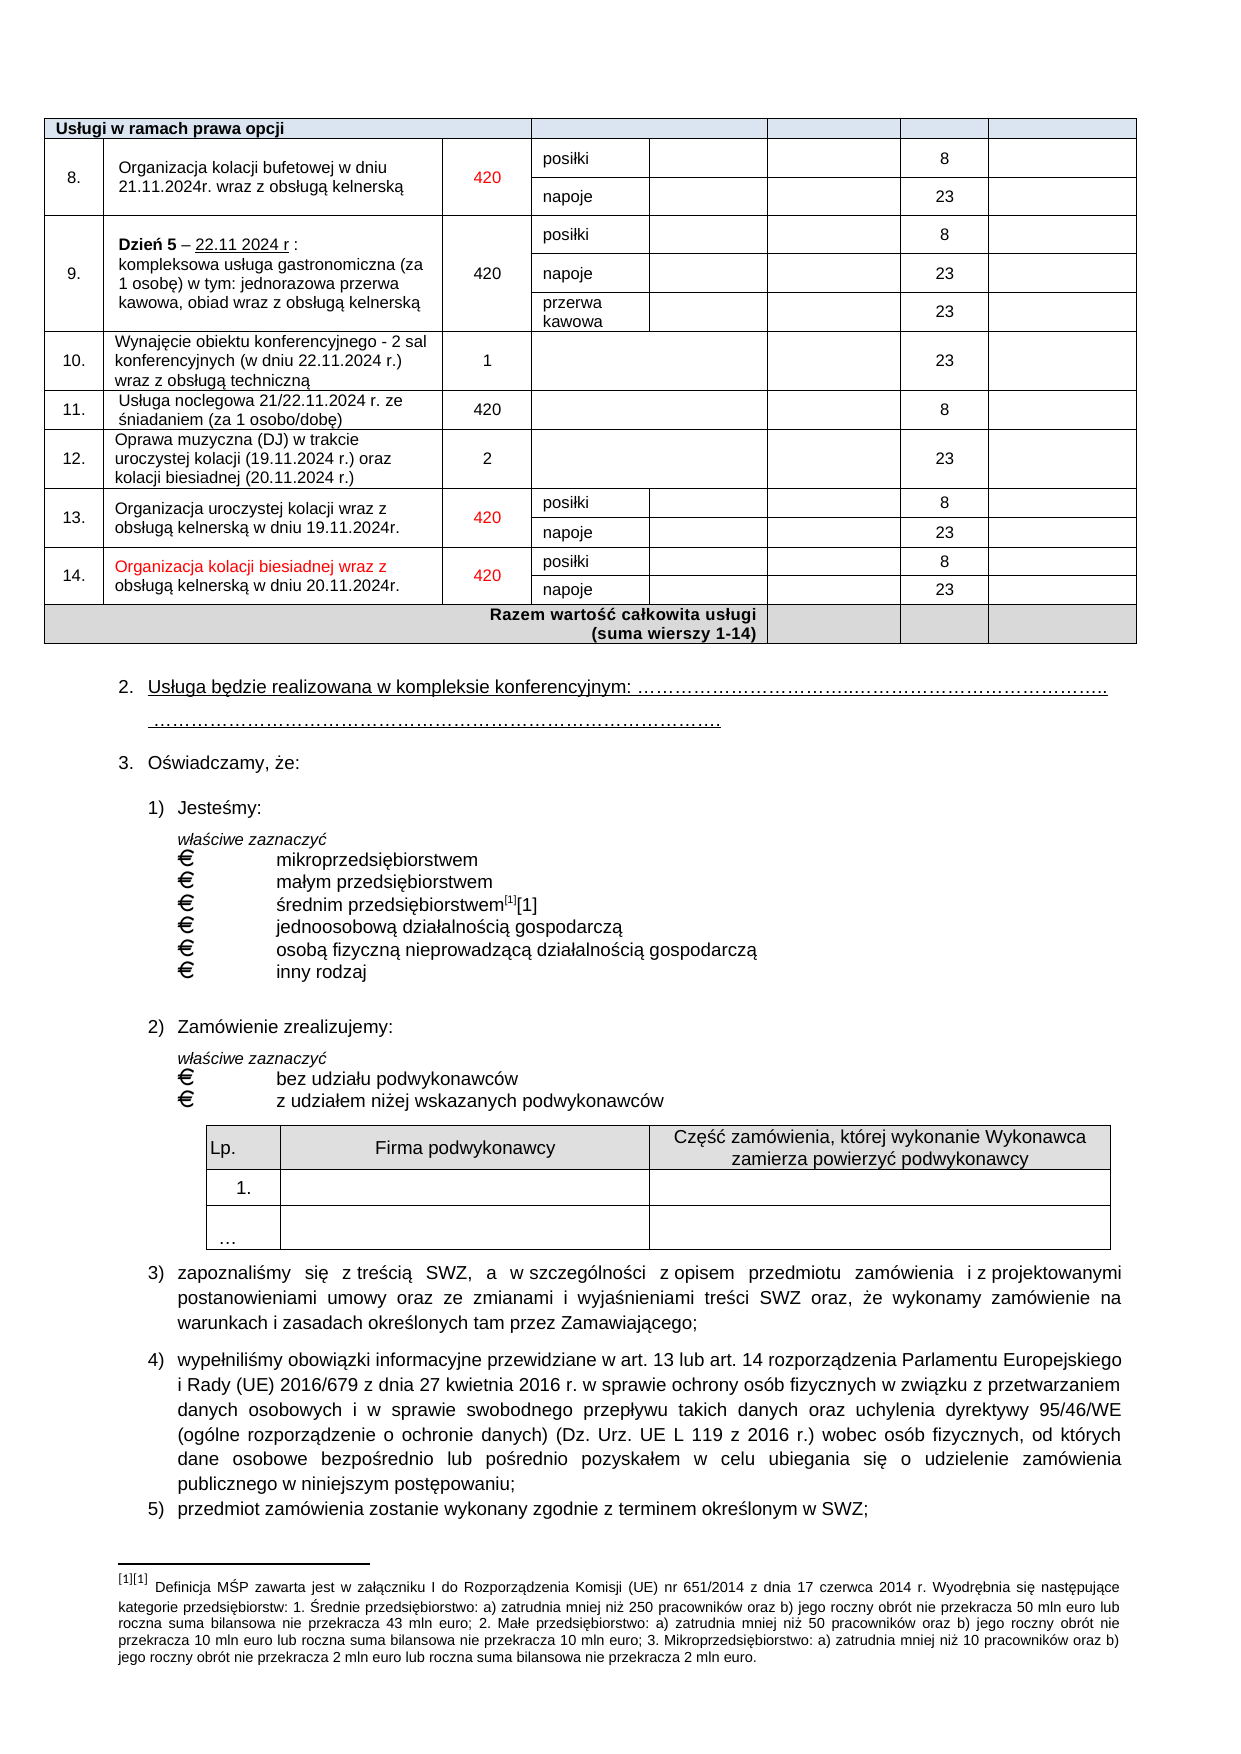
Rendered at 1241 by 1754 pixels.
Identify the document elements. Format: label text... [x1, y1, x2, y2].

table_cell [989, 332, 1136, 389]
table_cell posiłki [532, 548, 649, 575]
table_cell [768, 518, 900, 547]
table_cell [650, 216, 767, 253]
table_cell 420 [443, 139, 531, 215]
table_cell [532, 391, 767, 429]
table_cell [768, 254, 900, 292]
table_cell [650, 518, 767, 547]
table_cell 8 [901, 548, 988, 575]
table_cell [989, 489, 1136, 517]
table_cell 23 [901, 332, 988, 389]
table_cell Razem wartość całkowita usługi (suma wierszy 1-14) [45, 605, 767, 643]
list ………………………………………………………………………………. [148, 708, 1122, 730]
table_cell napoje [532, 518, 649, 547]
table_cell 23 [901, 178, 988, 215]
table_cell 23 [901, 293, 988, 331]
table_cell [989, 293, 1136, 331]
table_cell posiłki [532, 216, 649, 253]
table_cell Oprawa muzyczna (DJ) w trakcie uroczystej kolacji (19.11.2024 r.) oraz kolacji biesiadnej (20.11.2024 r.) [104, 430, 442, 487]
list jednoosobową działalnością gospodarczą [177, 916, 1122, 939]
table_cell … [207, 1206, 280, 1249]
table_cell 23 [901, 518, 988, 547]
table_cell [650, 293, 767, 331]
table_cell [768, 548, 900, 575]
table_cell [768, 391, 900, 429]
list średnim przedsiębiorstwem[1] [177, 894, 1122, 916]
table_cell 13. [45, 489, 103, 547]
table_cell 420 [443, 489, 531, 547]
table_header Lp. [207, 1126, 280, 1169]
table_cell [989, 430, 1136, 487]
table_cell [532, 119, 767, 138]
list z udziałem niżej wskazanych podwykonawców [177, 1090, 1122, 1113]
table_cell 10. [45, 332, 103, 389]
table_cell [650, 139, 767, 177]
table_cell [650, 576, 767, 603]
table_cell [901, 605, 988, 643]
table_header Firma podwykonawcy [281, 1126, 649, 1169]
table_cell 420 [443, 391, 531, 429]
list przedmiot zamówienia zostanie wykonany zgodnie z terminem określonym w SWZ; [148, 1498, 1122, 1519]
table_cell [989, 139, 1136, 177]
list osobą fizyczną nieprowadzącą działalnością gospodarczą [177, 939, 1122, 961]
table_cell [989, 178, 1136, 215]
table_cell 1. [207, 1170, 280, 1205]
list zapoznaliśmy się z treścią SWZ, a w szczególności z opisem przedmiotu zamówienia i z projektowanymi postanowieniami umowy oraz ze zmianami i wyjaśnieniami treści SWZ oraz, że wykonamy zamówienie na warunkach i zasadach określonych tam przez Zamawiającego; [148, 1262, 1122, 1333]
list małym przedsiębiorstwem [177, 871, 1122, 894]
table_cell [989, 518, 1136, 547]
table_cell [768, 332, 900, 389]
table_cell [901, 119, 988, 138]
table_cell [650, 1170, 1110, 1205]
table_cell 23 [901, 430, 988, 487]
table_cell [989, 576, 1136, 603]
table_cell przerwa kawowa [532, 293, 649, 331]
table_cell [768, 489, 900, 517]
table_cell [650, 1206, 1110, 1249]
table_cell Organizacja kolacji biesiadnej wraz z obsługą kelnerską w dniu 20.11.2024r. [104, 548, 442, 603]
table_cell 2 [443, 430, 531, 487]
table_cell Wynajęcie obiektu konferencyjnego - 2 sal konferencyjnych (w dniu 22.11.2024 r.) wraz z obsługą techniczną [104, 332, 442, 389]
table_cell 420 [443, 548, 531, 603]
table_cell Usługa noclegowa 21/22.11.2024 r. ze śniadaniem (za 1 osobo/dobę) [104, 391, 442, 429]
table_cell [650, 548, 767, 575]
table_cell Organizacja uroczystej kolacji wraz z obsługą kelnerską w dniu 19.11.2024r. [104, 489, 442, 547]
table_cell 8 [901, 489, 988, 517]
table_cell posiłki [532, 139, 649, 177]
table_cell [650, 254, 767, 292]
table_cell [989, 548, 1136, 575]
table_cell [650, 489, 767, 517]
table_cell napoje [532, 254, 649, 292]
table_cell 14. [45, 548, 103, 603]
list Oświadczamy, że: [118, 752, 1122, 773]
table_cell [768, 119, 900, 138]
table_cell 1 [443, 332, 531, 389]
table_cell [989, 216, 1136, 253]
table_cell 8 [901, 139, 988, 177]
table_cell 8 [901, 216, 988, 253]
table_cell 9. [45, 216, 103, 331]
table_cell napoje [532, 178, 649, 215]
table_cell [650, 178, 767, 215]
table_cell 23 [901, 254, 988, 292]
table_cell 8 [901, 391, 988, 429]
table_cell Dzień 5 – 22.11 2024 r : kompleksowa usługa gastronomiczna (za 1 osobę) w tym: jednorazowa przerwa kawowa, obiad wraz z obsługą kelnerską [104, 216, 442, 331]
table_cell [768, 216, 900, 253]
table_cell [281, 1206, 649, 1249]
table_cell 8. [45, 139, 103, 215]
table_cell [768, 139, 900, 177]
table_cell [989, 119, 1136, 138]
list wypełniliśmy obowiązki informacyjne przewidziane w art. 13 lub art. 14 rozporządzenia Parlamentu Europejskiego i Rady (UE) 2016/679 z dnia 27 kwietnia 2016 r. w sprawie ochrony osób fizycznych w związku z przetwarzaniem danych osobowych i w sprawie swobodnego przepływu takich danych oraz uchylenia dyrektywy 95/46/WE (ogólne rozporządzenie o ochronie danych) (Dz. Urz. UE L 119 z 2016 r.) wobec osób fizycznych, od których dane osobowe bezpośrednio lub pośrednio pozyskałem w celu ubiegania się o udzielenie zamówienia publicznego w niniejszym postępowaniu; [148, 1349, 1122, 1494]
table_cell [768, 576, 900, 603]
table_cell posiłki [532, 489, 649, 517]
table_cell [989, 254, 1136, 292]
table_cell [989, 605, 1136, 643]
table_cell 23 [901, 576, 988, 603]
table_cell [281, 1170, 649, 1205]
table_header Część zamówienia, której wykonanie Wykonawca zamierza powierzyć podwykonawcy [650, 1126, 1110, 1169]
table_cell [532, 332, 767, 389]
table_cell [532, 430, 767, 487]
table_cell [768, 178, 900, 215]
table_cell [768, 293, 900, 331]
table_cell Organizacja kolacji bufetowej w dniu 21.11.2024r. wraz z obsługą kelnerską [104, 139, 442, 215]
list właściwe zaznaczyć [177, 829, 1122, 849]
table_cell Usługi w ramach prawa opcji [45, 119, 531, 138]
list bez udziału podwykonawców [177, 1068, 1122, 1090]
list Usługa będzie realizowana w kompleksie konferencyjnym: ……………………………..………………………………….. [118, 676, 1122, 698]
list Zamówienie zrealizujemy: [148, 1015, 1122, 1037]
list mikroprzedsiębiorstwem [177, 849, 1122, 871]
table_cell [768, 605, 900, 643]
list właściwe zaznaczyć [177, 1048, 1122, 1068]
table_cell 420 [443, 216, 531, 331]
table_cell [989, 391, 1136, 429]
table_cell [768, 430, 900, 487]
list Jesteśmy: [148, 796, 1122, 818]
table_cell napoje [532, 576, 649, 603]
table_cell 12. [45, 430, 103, 487]
table_cell 11. [45, 391, 103, 429]
list inny rodzaj [177, 961, 1122, 984]
